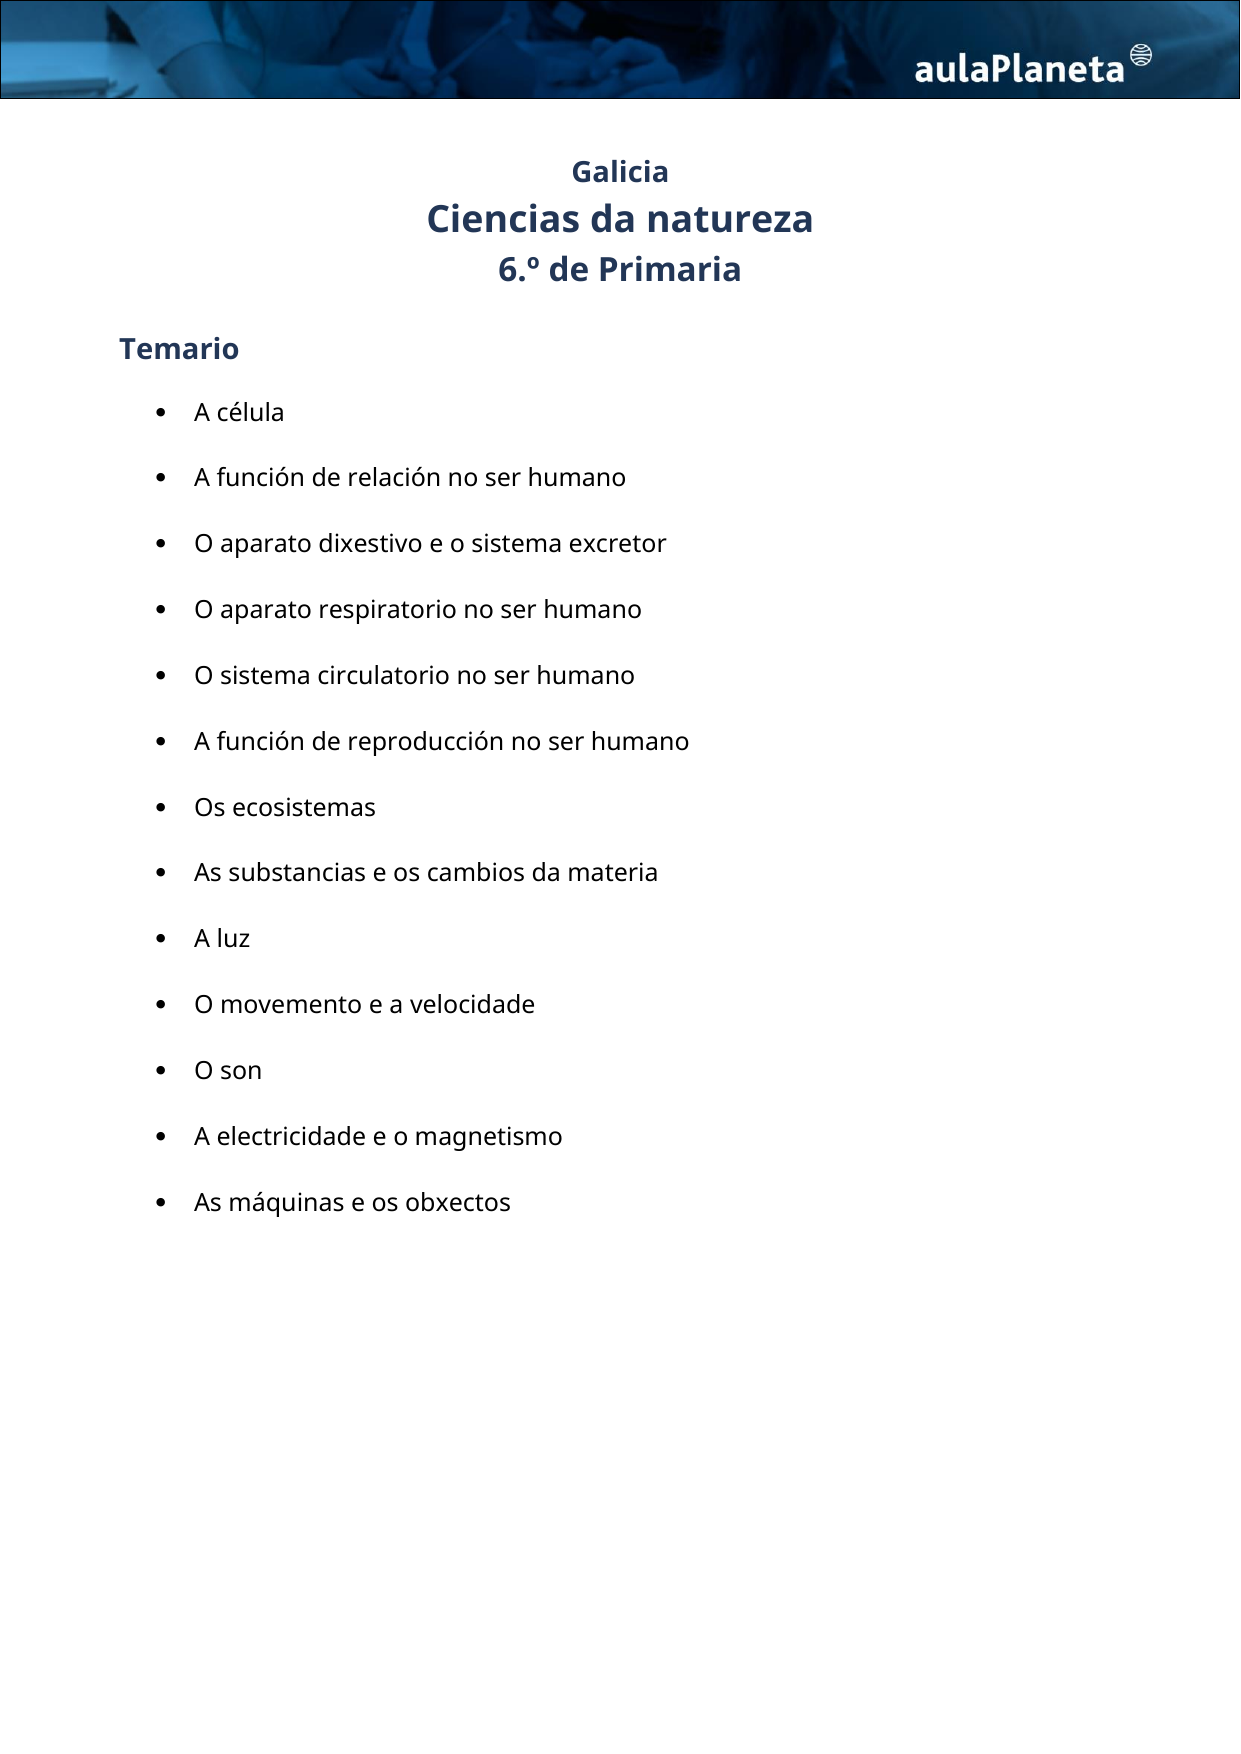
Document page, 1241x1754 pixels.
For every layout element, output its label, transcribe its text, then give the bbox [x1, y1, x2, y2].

table_cell 6.º de Primaria [119, 246, 1121, 291]
table_header Temario [119, 328, 1121, 368]
picture [1, 1, 1239, 98]
table_cell A célula A función de relación no ser humano O aparato dixestivo e o sistema excretor O aparato respiratorio no ser humano O sistema circulatorio no ser humano A función de reproducción no ser humano Os ecosistemas As substancias e os cambios da materia A luz O movemento e a velocidade O son A electricidade e o magnetismo As máquinas e os obxectos [119, 369, 1121, 1249]
table_header Galicia [119, 152, 1121, 191]
table_cell Ciencias da natureza [119, 193, 1121, 244]
